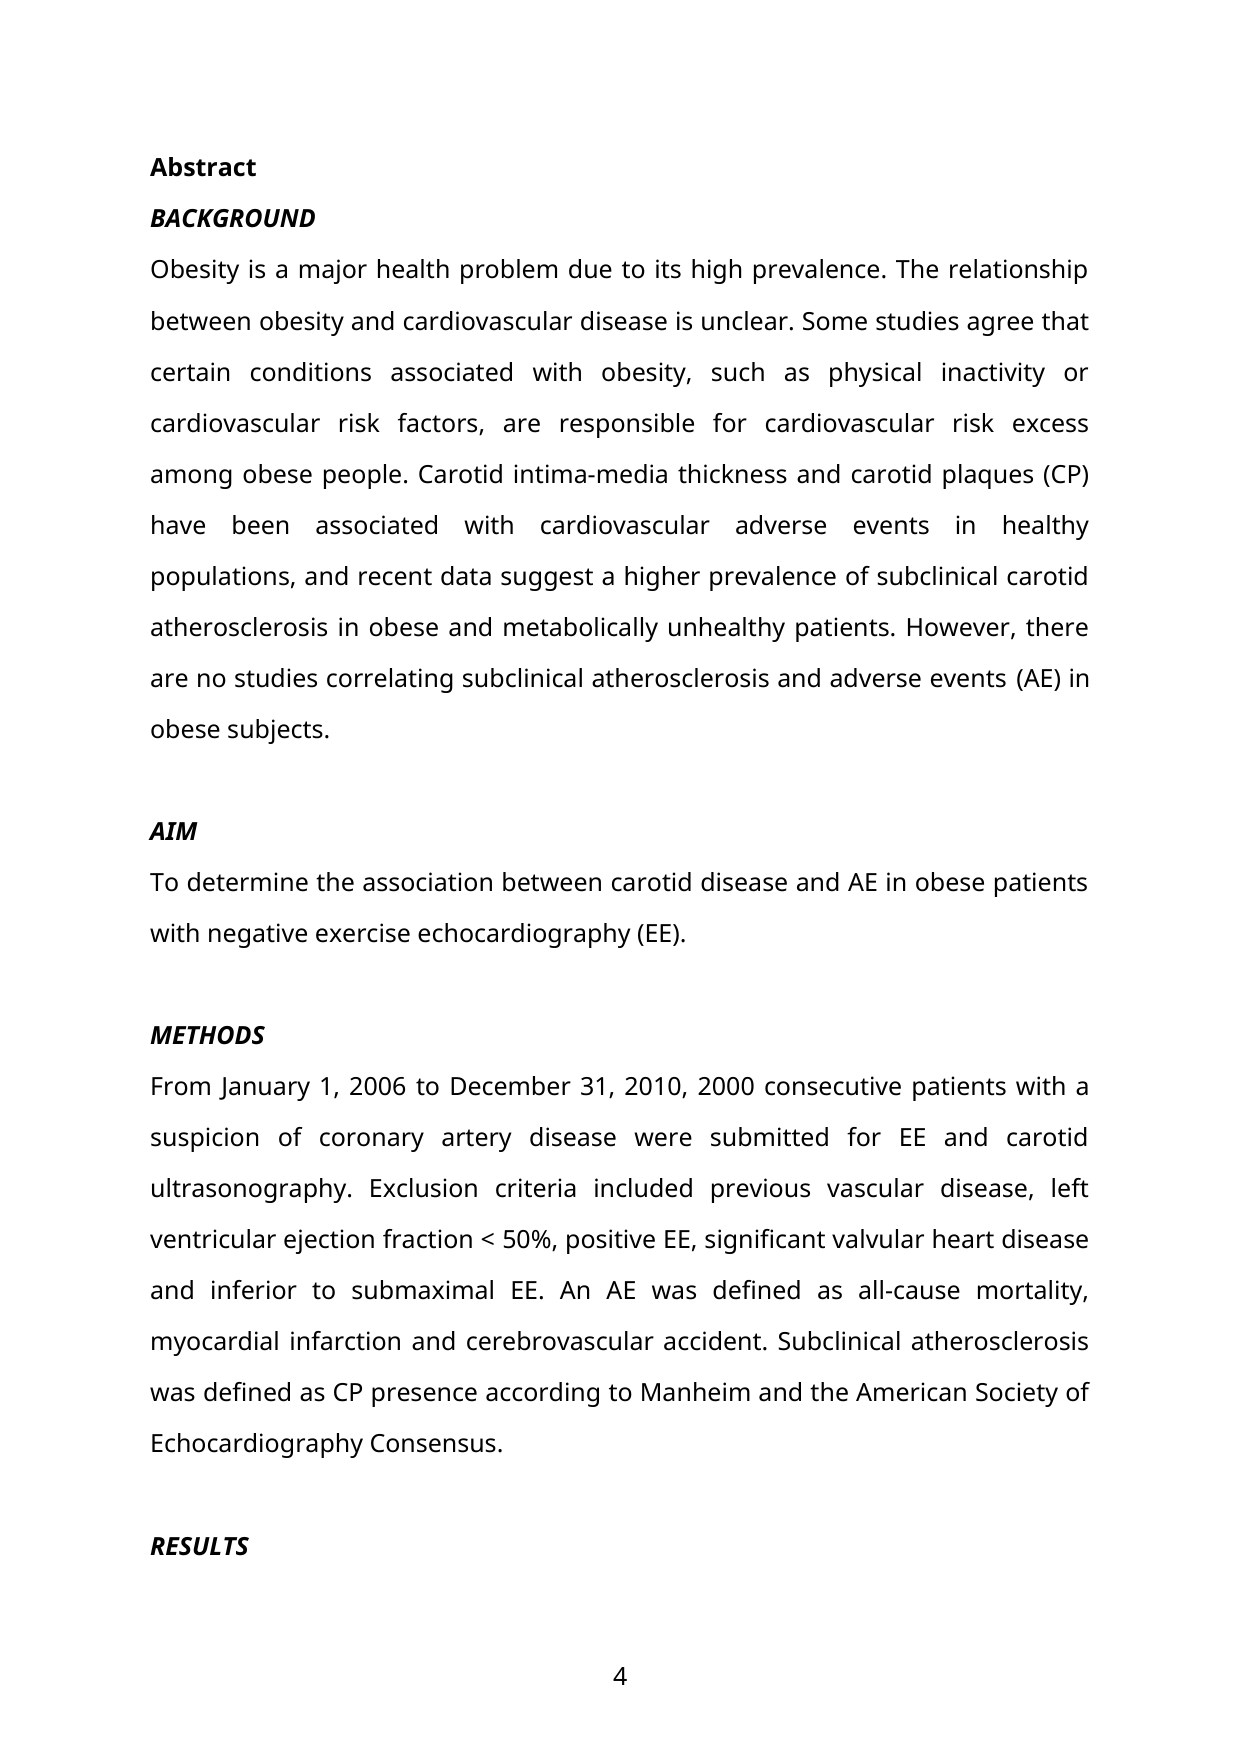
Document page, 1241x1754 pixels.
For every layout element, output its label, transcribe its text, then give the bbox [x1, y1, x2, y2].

text METHODS [150, 1018, 1090, 1052]
text RESULTS [150, 1528, 1090, 1562]
text Obesity is a major health problem due to its high prevalence. The relationship between obesity and cardiovascular disease is unclear. Some studies agree that certain conditions associated with obesity, such as physical inactivity or cardiovascular risk factors, are responsible for cardiovascular risk excess among obese people. Carotid intima-media thickness and carotid plaques (CP) have been associated with cardiovascular adverse events in healthy populations, and recent data suggest a higher prevalence of subclinical carotid atherosclerosis in obese and metabolically unhealthy patients. However, there are no studies correlating subclinical atherosclerosis and adverse events (AE) in obese subjects. [150, 252, 1090, 746]
text Abstract [150, 150, 1090, 184]
text From January 1, 2006 to December 31, 2010, 2000 consecutive patients with a suspicion of coronary artery disease were submitted for EE and carotid ultrasonography. Exclusion criteria included previous vascular disease, left ventricular ejection fraction < 50%, positive EE, significant valvular heart disease and inferior to submaximal EE. An AE was defined as all-cause mortality, myocardial infarction and cerebrovascular accident. Subclinical atherosclerosis was defined as CP presence according to Manheim and the American Society of Echocardiography Consensus. [150, 1069, 1090, 1460]
text To determine the association between carotid disease and AE in obese patients with negative exercise echocardiography (EE). [150, 864, 1090, 950]
text AIM [150, 813, 1090, 848]
text BACKGROUND [150, 201, 1090, 235]
